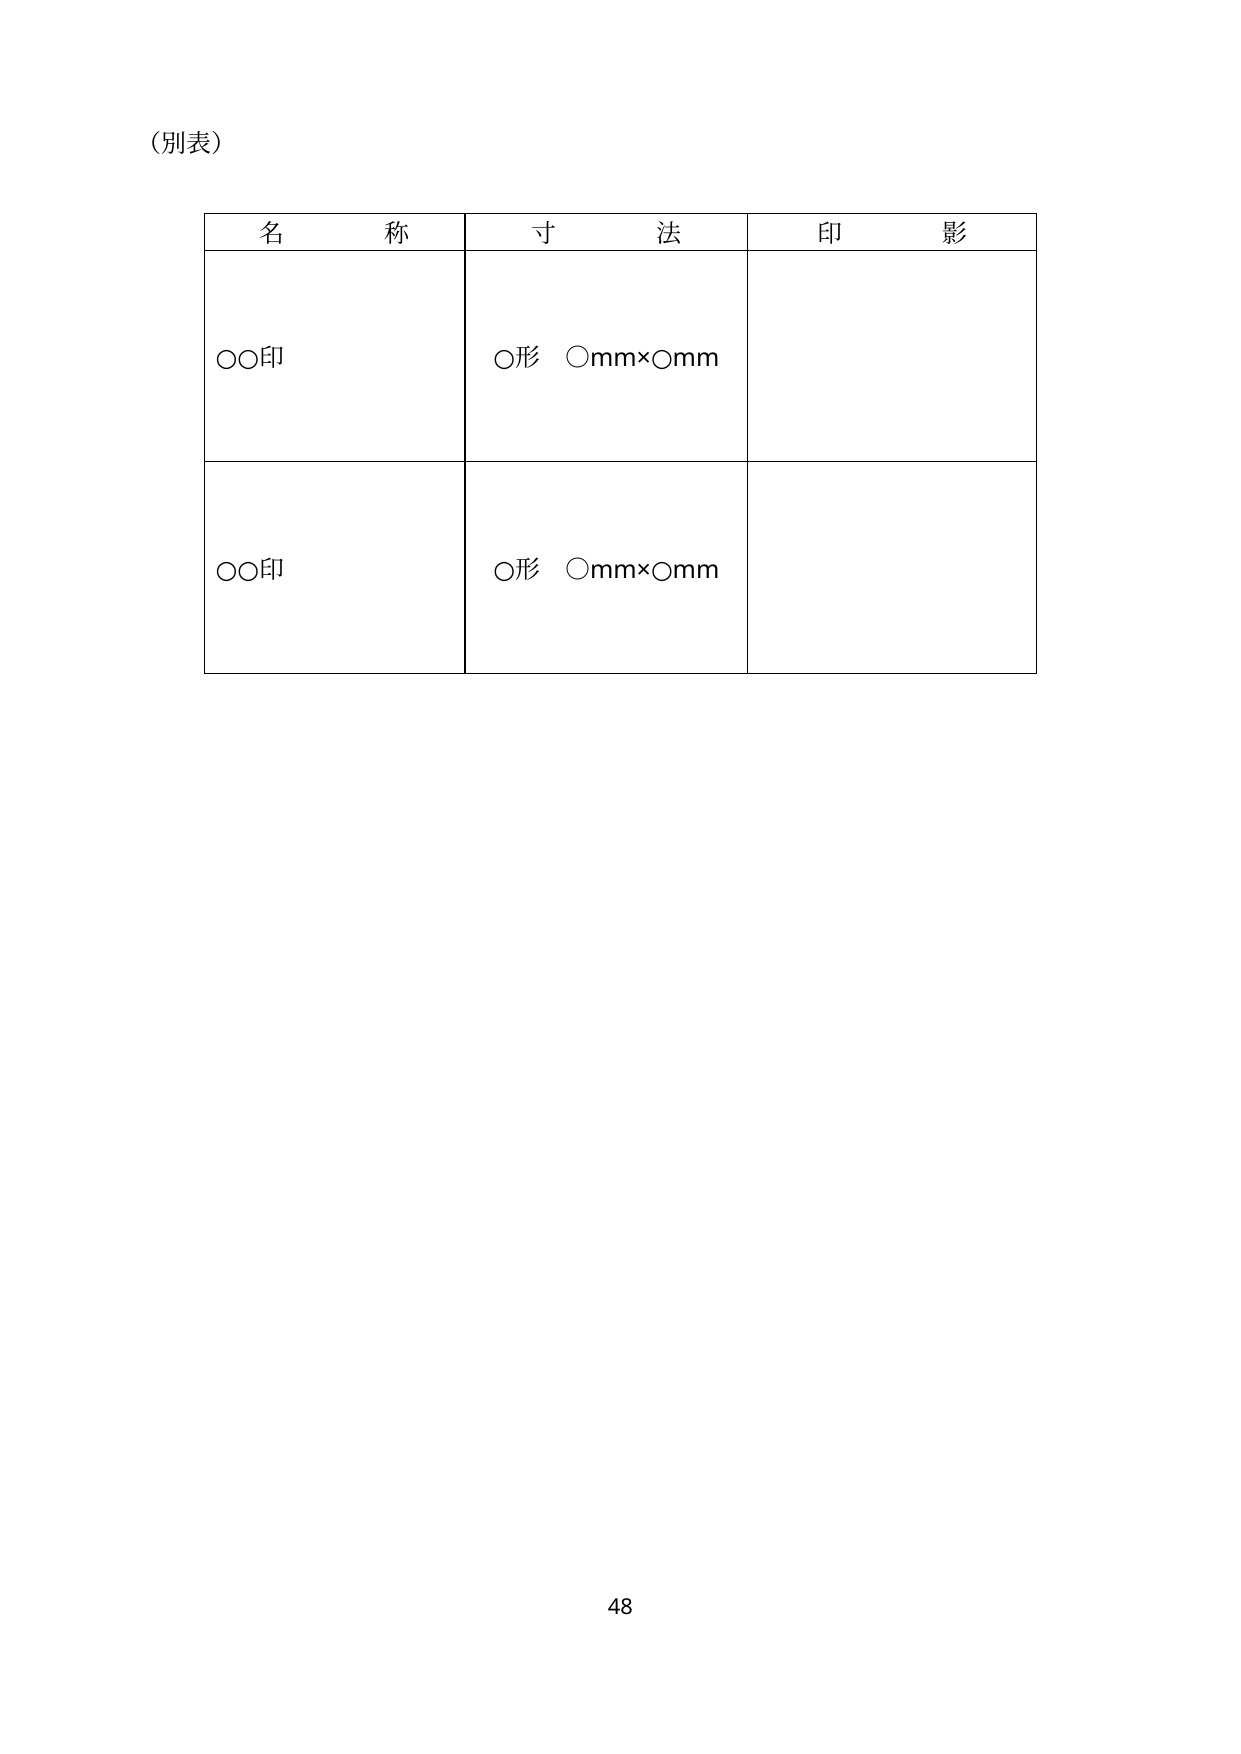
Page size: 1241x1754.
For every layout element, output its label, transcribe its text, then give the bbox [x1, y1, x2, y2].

table_header 名 称 [205, 214, 464, 249]
table_cell ○○印 [205, 251, 464, 461]
table_cell [748, 251, 1036, 461]
text （別表） [136, 123, 1104, 161]
table_cell ○形 ○mm×○mm [466, 251, 747, 461]
table_header 印 影 [748, 214, 1036, 249]
table_header 寸 法 [466, 214, 747, 249]
table_cell ○形 ○mm×○mm [466, 462, 747, 673]
table_cell [748, 462, 1036, 673]
table_cell ○○印 [205, 462, 464, 673]
